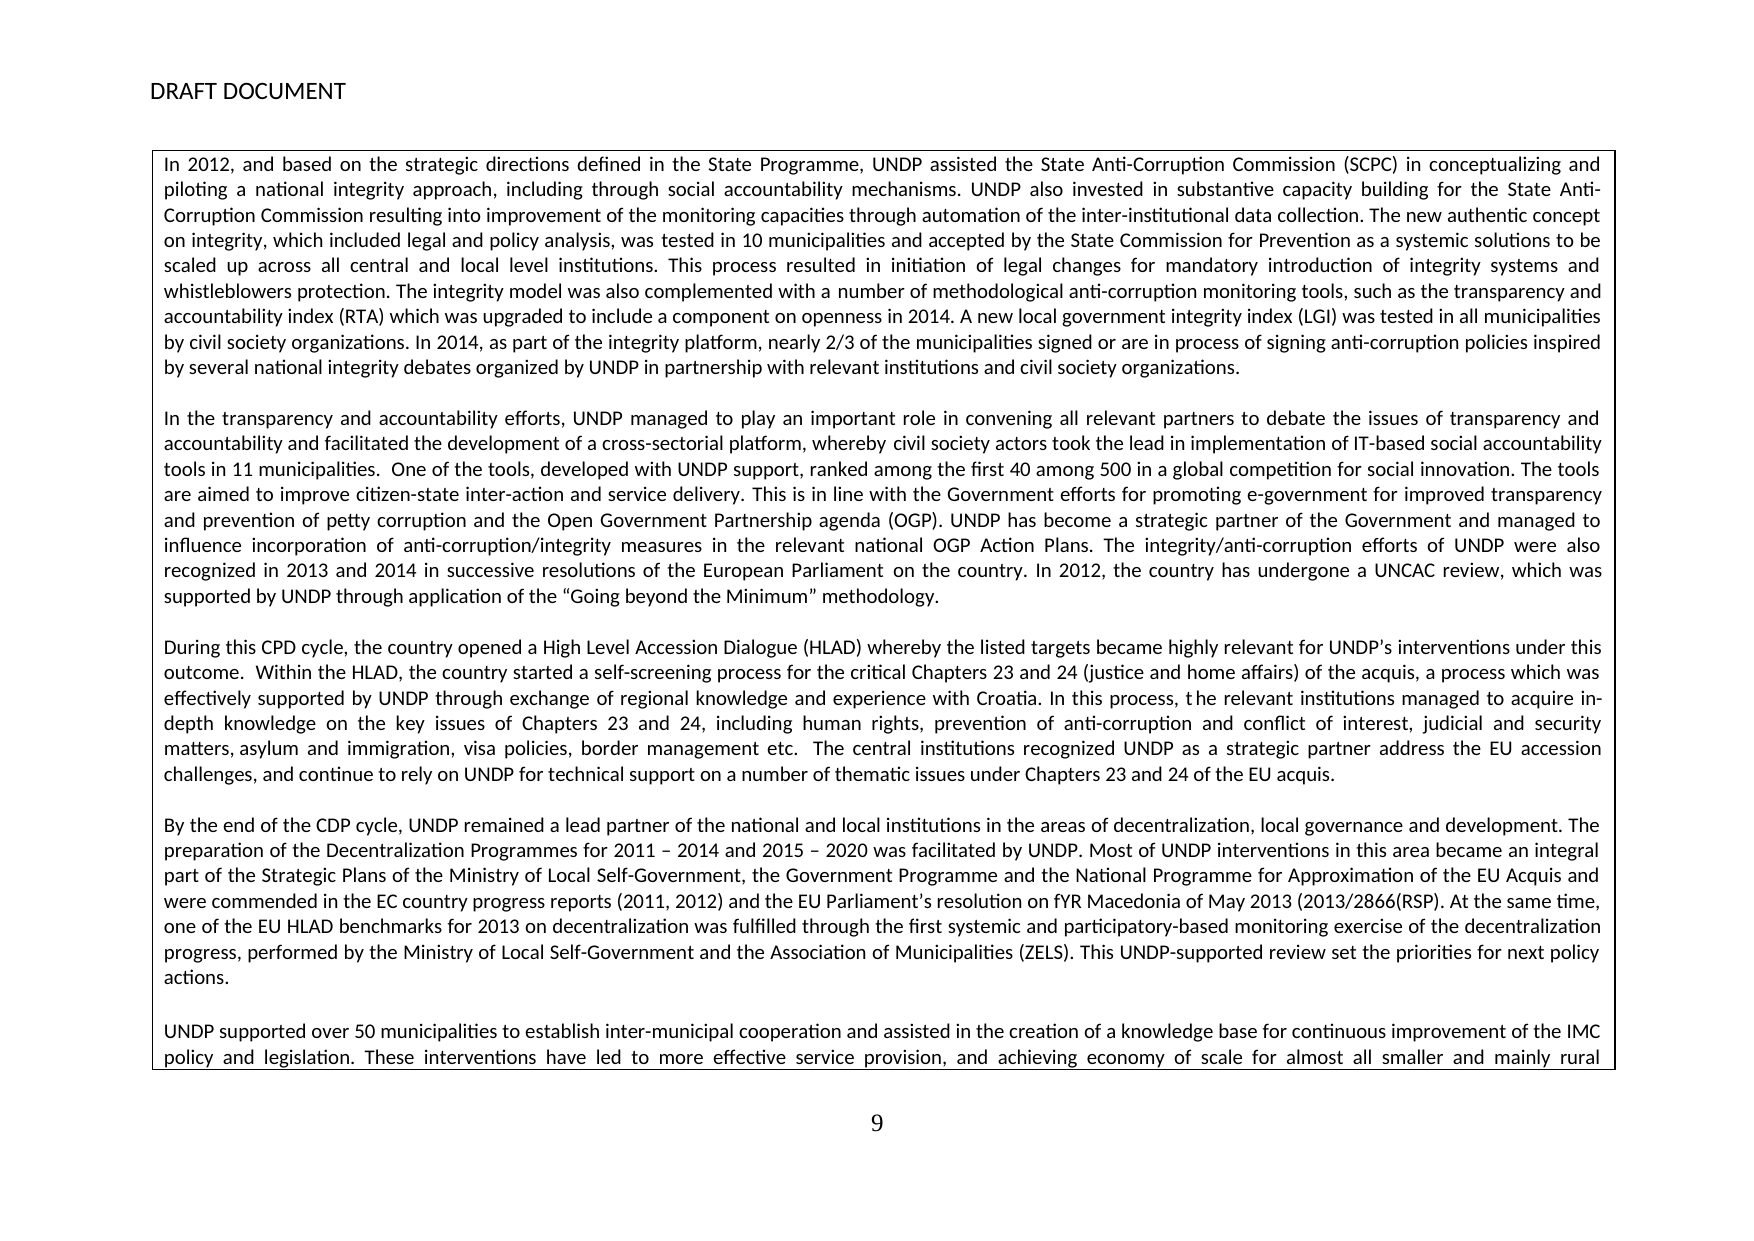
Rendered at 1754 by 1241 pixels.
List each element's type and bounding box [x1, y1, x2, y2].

table_cell [153, 151, 1614, 1069]
